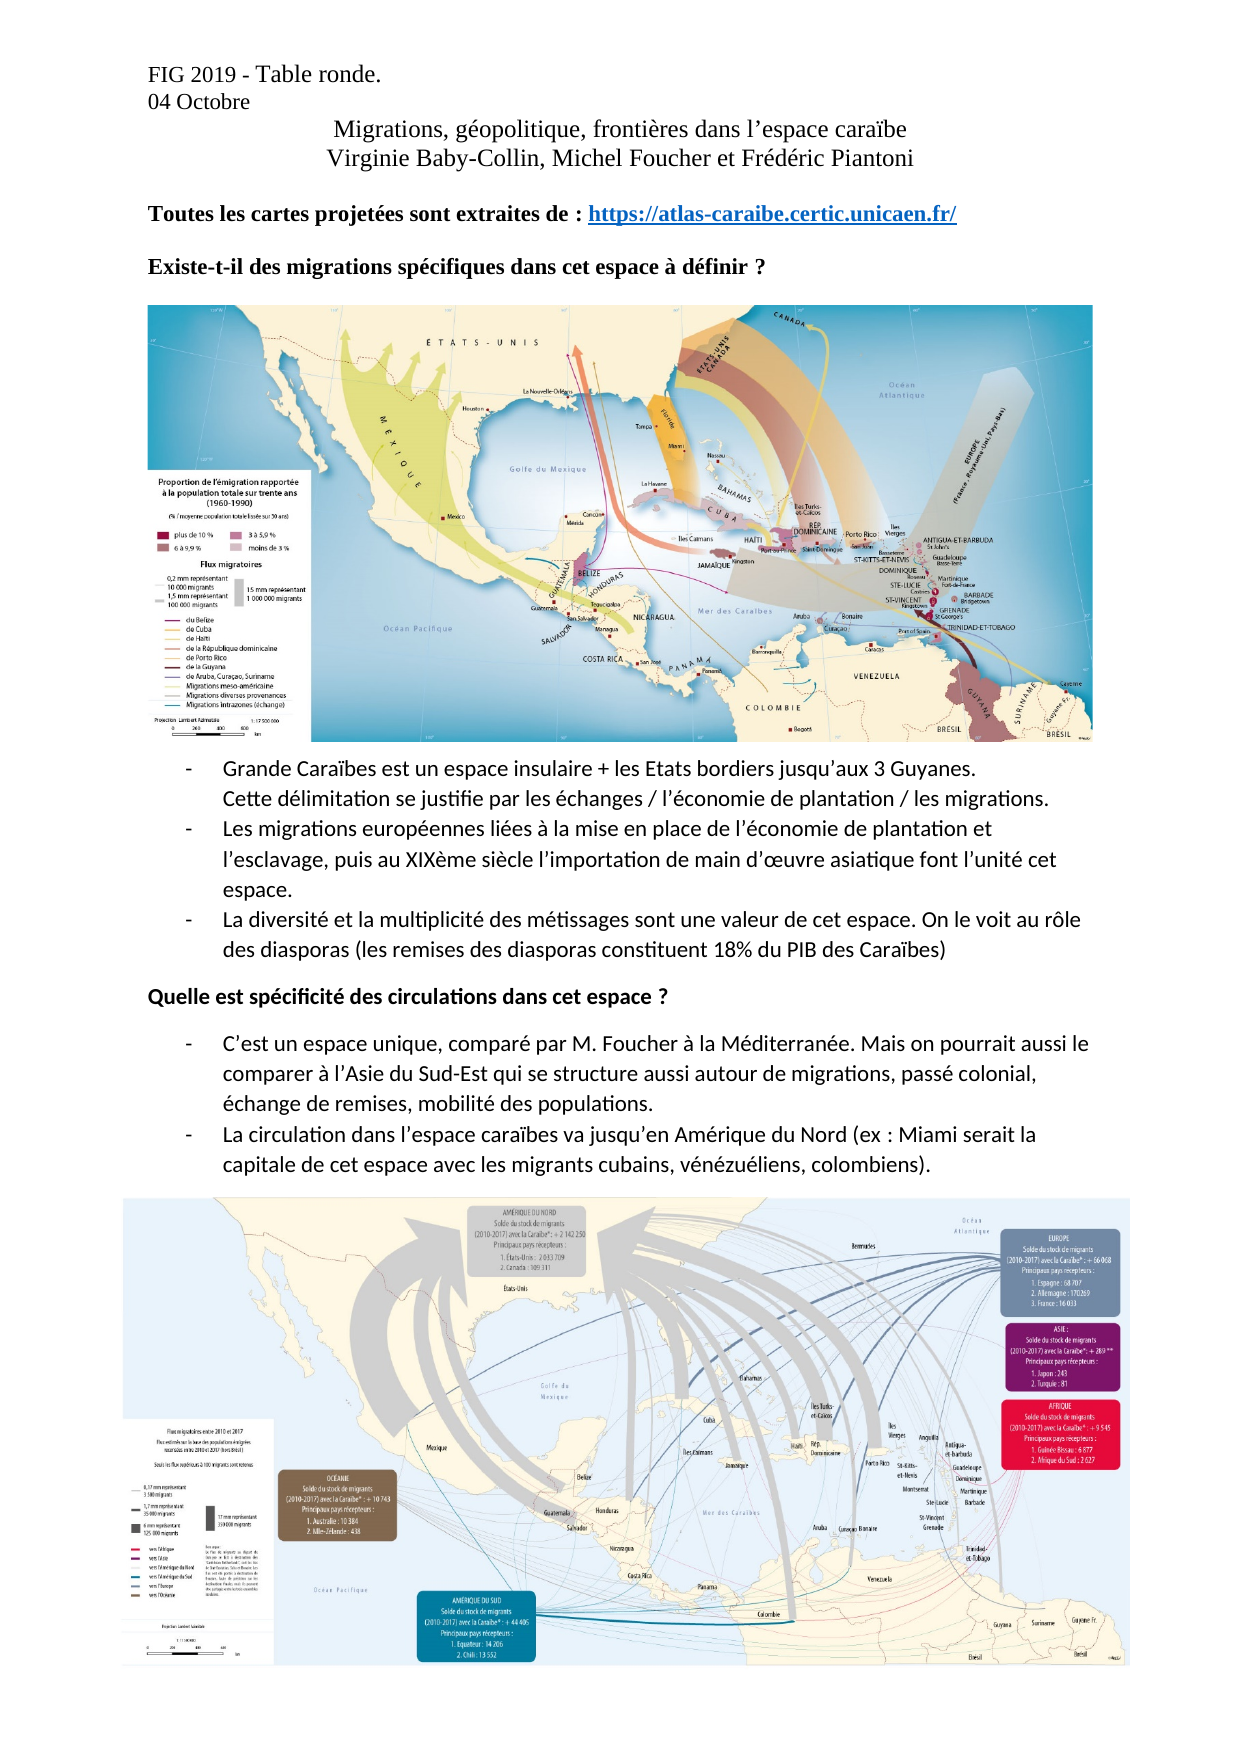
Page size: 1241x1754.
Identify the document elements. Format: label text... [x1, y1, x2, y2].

text Existe-t-il des migrations spécifiques dans cet espace à définir ? [148, 253, 1093, 279]
text 04 Octobre [148, 88, 1093, 114]
picture [147, 305, 1093, 742]
list Grande Caraïbes est un espace insulaire + les Etats bordiers jusqu’aux 3 Guyanes. [185, 754, 1093, 782]
list Cette délimitation se justifie par les échanges / l’économie de plantation / les migrations. [223, 784, 1093, 812]
text Toutes les cartes projetées sont extraites de : https://atlas-caraibe.certic.unicaen.fr/ [148, 200, 1093, 227]
list La circulation dans l’espace caraïbes va jusqu’en Amérique du Nord (ex : Miami serait la capitale de cet espace avec les migrants cubains, vénézuéliens, colombiens). [185, 1120, 1093, 1178]
text Quelle est spécificité des circulations dans cet espace ? [148, 982, 1093, 1010]
list C’est un espace unique, comparé par M. Foucher à la Méditerranée. Mais on pourrait aussi le comparer à l’Asie du Sud-Est qui se structure aussi autour de migrations, passé colonial, échange de remises, mobilité des populations. [185, 1029, 1093, 1117]
text Migrations, géopolitique, frontières dans l’espace caraïbe [148, 114, 1093, 143]
text FIG 2019 - Table ronde. [148, 59, 1093, 88]
text Virginie Baby-Collin, Michel Foucher et Frédéric Piantoni [148, 143, 1093, 172]
picture [120, 1197, 1130, 1670]
list Les migrations européennes liées à la mise en place de l’économie de plantation et l’esclavage, puis au XIXème siècle l’importation de main d’œuvre asiatique font l’unité cet espace. [185, 814, 1093, 903]
list La diversité et la multiplicité des métissages sont une valeur de cet espace. On le voit au rôle des diasporas (les remises des diasporas constituent 18% du PIB des Caraïbes) [185, 905, 1093, 963]
